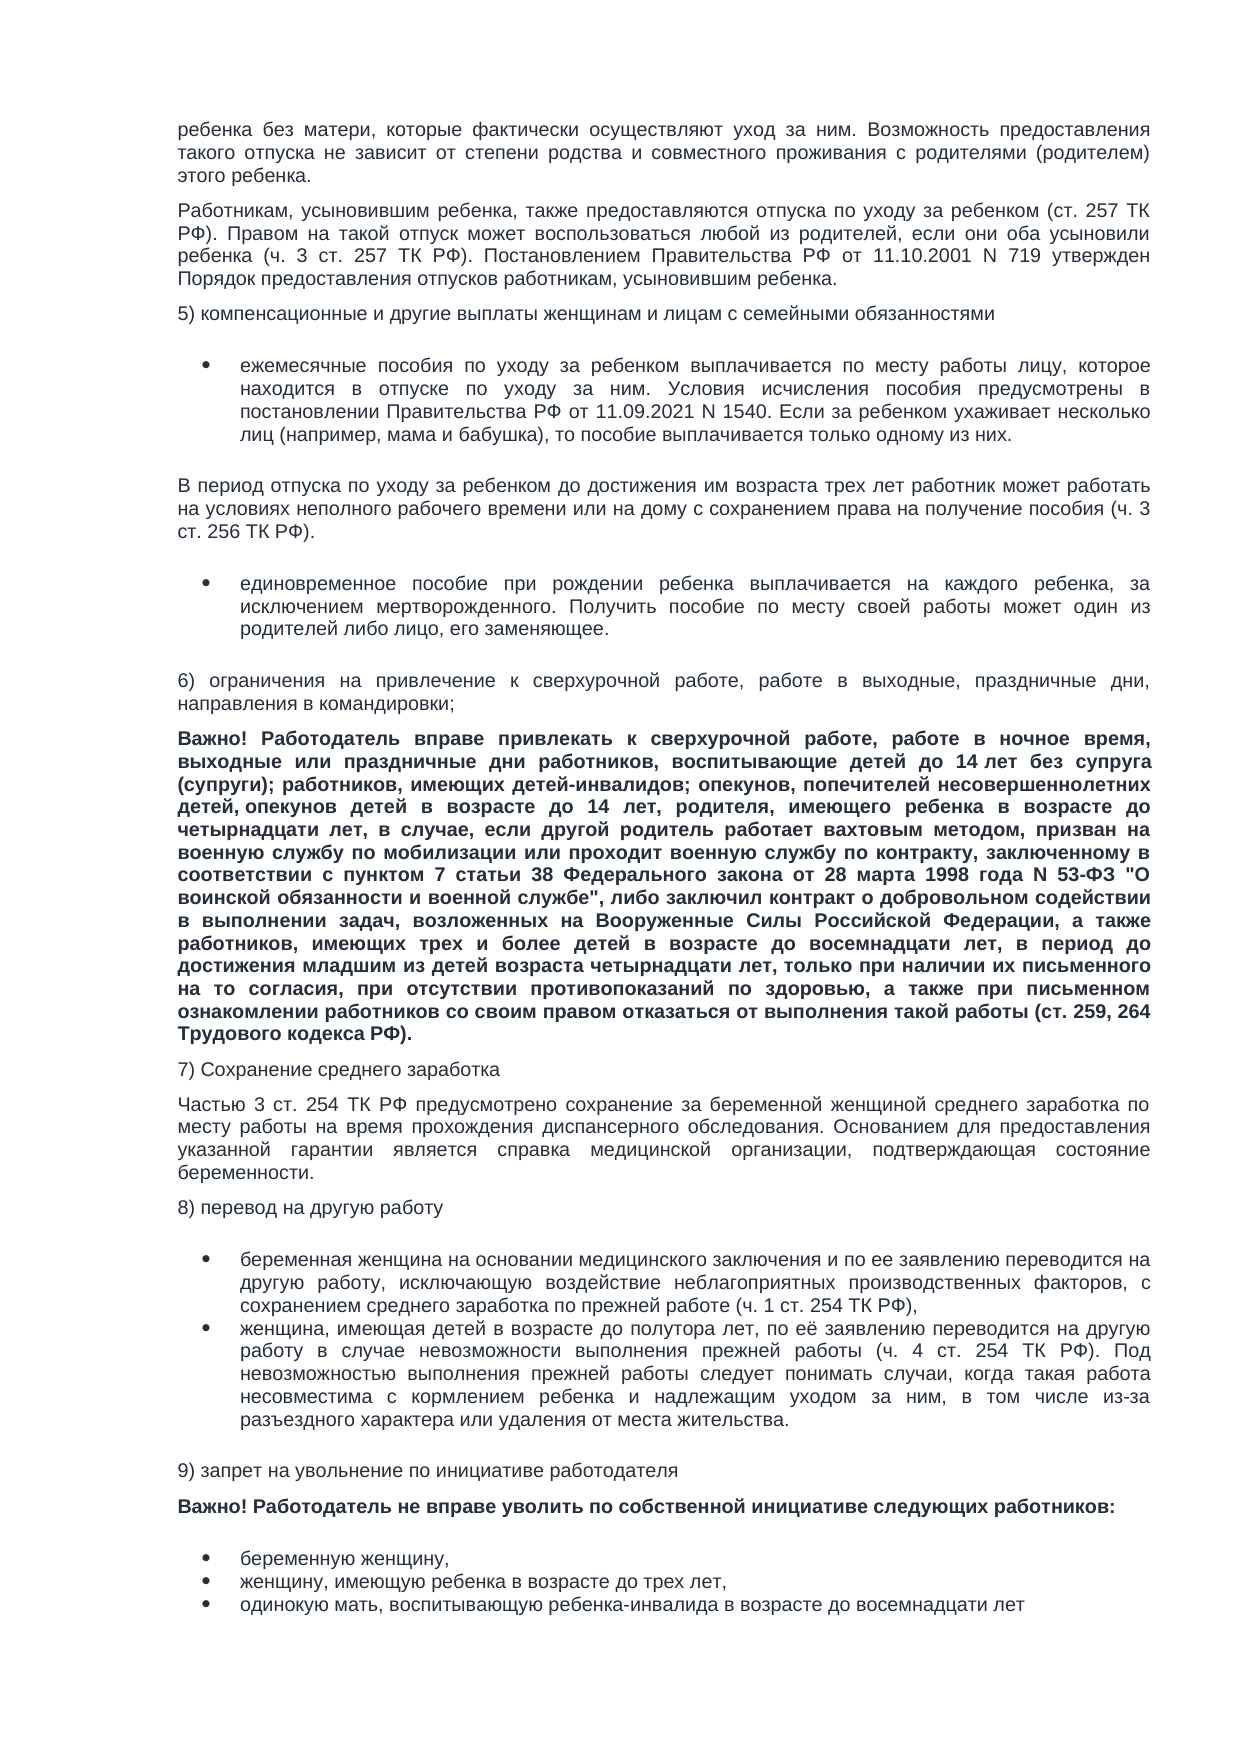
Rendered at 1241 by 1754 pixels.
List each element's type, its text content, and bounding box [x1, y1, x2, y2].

text Важно! Работодатель не вправе уволить по собственной инициативе следующих работников: [177, 1494, 1152, 1517]
text В период отпуска по уходу за ребенком до достижения им возраста трех лет работник может работать на условиях неполного рабочего времени или на дому с сохранением права на получение пособия (ч. 3 ст. 256 ТК РФ). [177, 474, 1152, 542]
text 6) ограничения на привлечение к сверхурочной работе, работе в выходные, праздничные дни, направления в командировки; [177, 669, 1152, 714]
text 8) перевод на другую работу [177, 1196, 1152, 1219]
list беременная женщина на основании медицинского заключения и по ее заявлению переводится на другую работу, исключающую воздействие неблагоприятных производственных факторов, с сохранением среднего заработка по прежней работе (ч. 1 ст. 254 ТК РФ), [202, 1248, 1152, 1316]
list женщину, имеющую ребенка в возрасте до трех лет, [202, 1569, 1152, 1592]
list одинокую мать, воспитывающую ребенка-инвалида в возрасте до восемнадцати лет [202, 1592, 1152, 1616]
text Важно! Работодатель вправе привлекать к сверхурочной работе, работе в ночное время, выходные или праздничные дни работников, воспитывающие детей до 14 лет без супруга (супруги); работников, имеющих детей-инвалидов; опекунов, попечителей несовершеннолетних детей, опекунов детей в возрасте до 14 лет, родителя, имеющего ребенка в возрасте до четырнадцати лет, в случае, если другой родитель работает вахтовым методом, призван на военную службу по мобилизации или проходит военную службу по контракту, заключенному в соответствии с пунктом 7 статьи 38 Федерального закона от 28 марта 1998 года N 53-ФЗ "О воинской обязанности и военной службе", либо заключил контракт о добровольном содействии в выполнении задач, возложенных на Вооруженные Силы Российской Федерации, а также работников, имеющих трех и более детей в возрасте до восемнадцати лет, в период до достижения младшим из детей возраста четырнадцати лет, только при наличии их письменного на то согласия, при отсутствии противопоказаний по здоровью, а также при письменном ознакомлении работников со своим правом отказаться от выполнения такой работы (ст. 259, 264 Трудового кодекса РФ). [177, 727, 1152, 1045]
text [177, 118, 1152, 186]
text 7) Сохранение среднего заработка [177, 1057, 1152, 1080]
list единовременное пособие при рождении ребенка выплачивается на каждого ребенка, за исключением мертворожденного. Получить пособие по месту своей работы может один из родителей либо лицо, его заменяющее. [202, 572, 1152, 640]
list женщина, имеющая детей в возрасте до полутора лет, по её заявлению переводится на другую работу в случае невозможности выполнения прежней работы (ч. 4 ст. 254 ТК РФ). Под невозможностью выполнения прежней работы следует понимать случаи, когда такая работа несовместима с кормлением ребенка и надлежащим уходом за ним, в том числе из-за разъездного характера или удаления от места жительства. [202, 1316, 1152, 1430]
list ежемесячные пособия по уходу за ребенком выплачивается по месту работы лицу, которое находится в отпуске по уходу за ним. Условия исчисления пособия предусмотрены в постановлении Правительства РФ от 11.09.2021 N 1540. Если за ребенком ухаживает несколько лиц (например, мама и бабушка), то пособие выплачивается только одному из них. [202, 354, 1152, 445]
text Частью 3 ст. 254 ТК РФ предусмотрено сохранение за беременной женщиной среднего заработка по месту работы на время прохождения диспансерного обследования. Основанием для предоставления указанной гарантии является справка медицинской организации, подтверждающая состояние беременности. [177, 1093, 1152, 1183]
list беременную женщину, [202, 1546, 1152, 1569]
text 5) компенсационные и другие выплаты женщинам и лицам с семейными обязанностями [177, 302, 1152, 325]
text 9) запрет на увольнение по инициативе работодателя [177, 1459, 1152, 1482]
text Работникам, усыновившим ребенка, также предоставляются отпуска по уходу за ребенком (ст. 257 ТК РФ). Правом на такой отпуск может воспользоваться любой из родителей, если они оба усыновили ребенка (ч. 3 ст. 257 ТК РФ). Постановлением Правительства РФ от 11.10.2001 N 719 утвержден Порядок предоставления отпусков работникам, усыновившим ребенка. [177, 199, 1152, 289]
